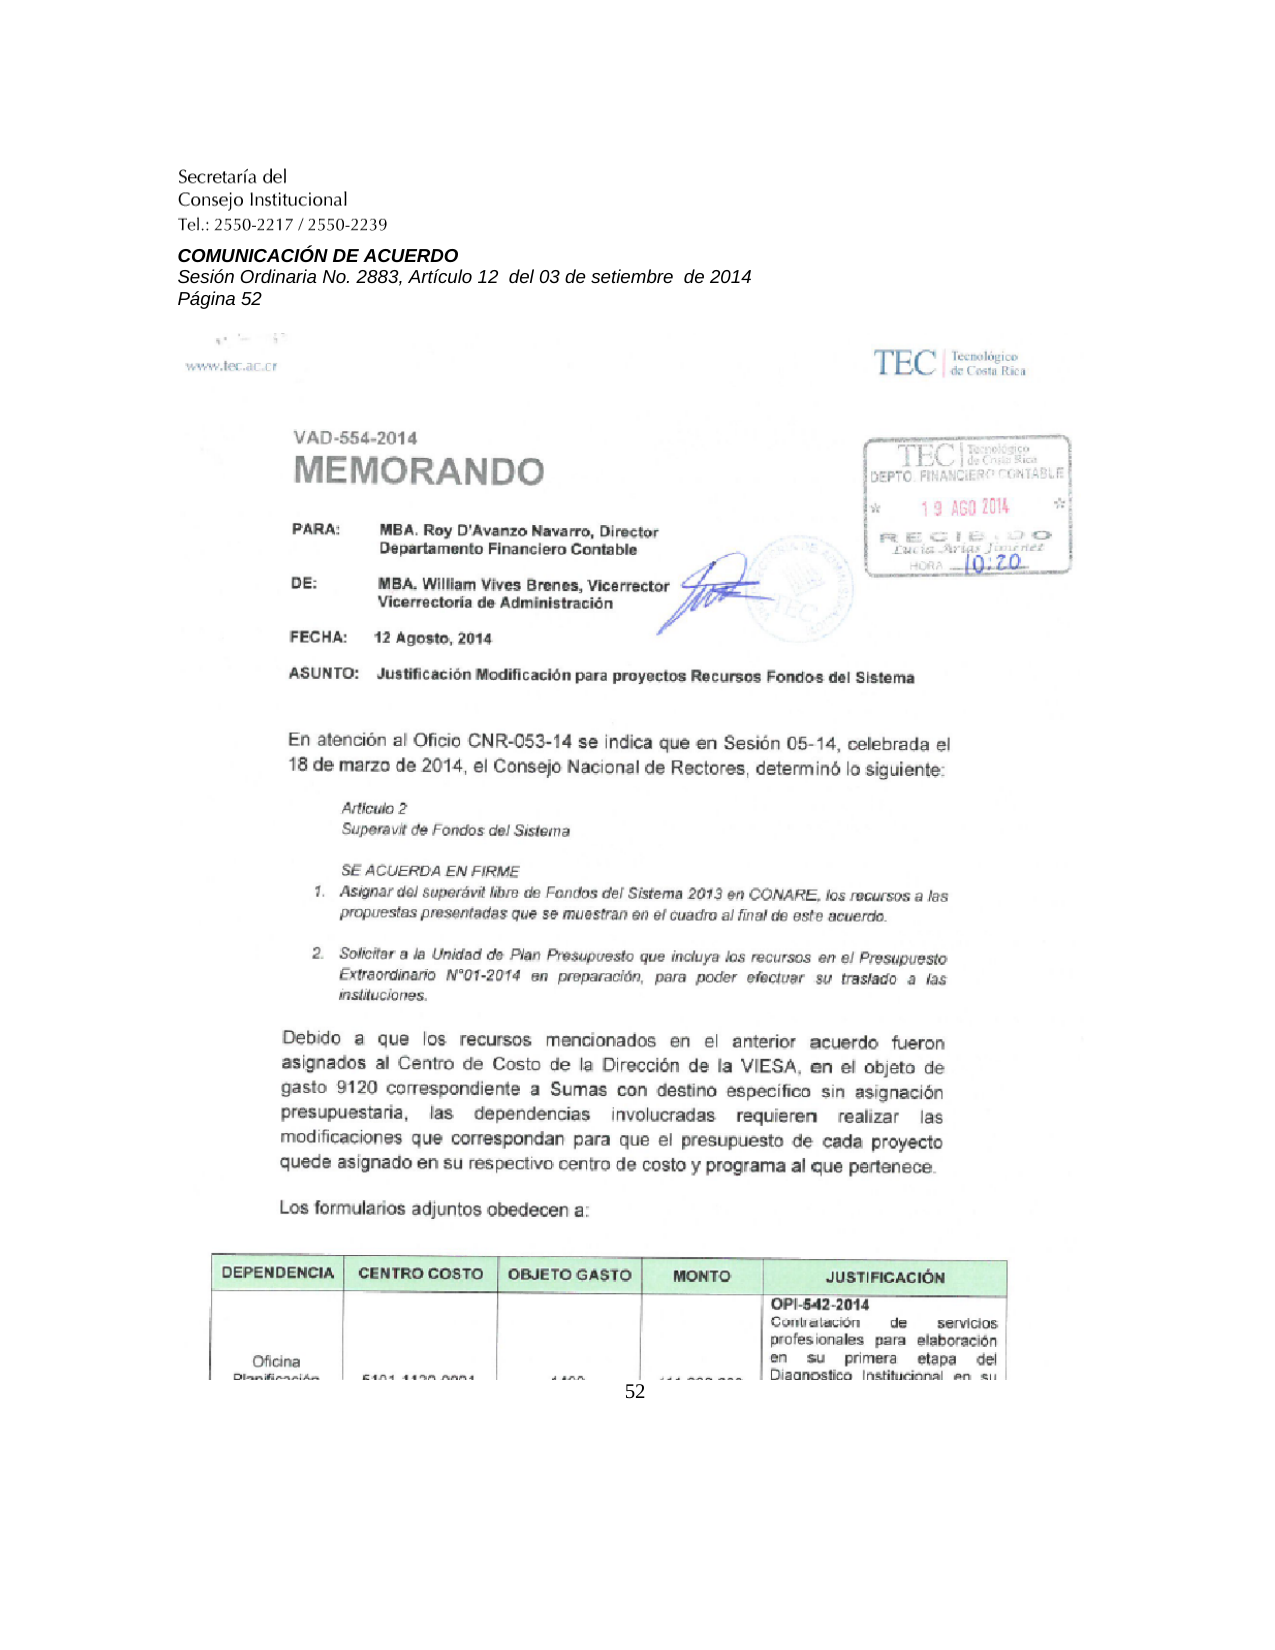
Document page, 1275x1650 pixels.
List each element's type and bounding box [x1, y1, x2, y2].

picture [177, 333, 1084, 1380]
picture [177, 148, 436, 245]
